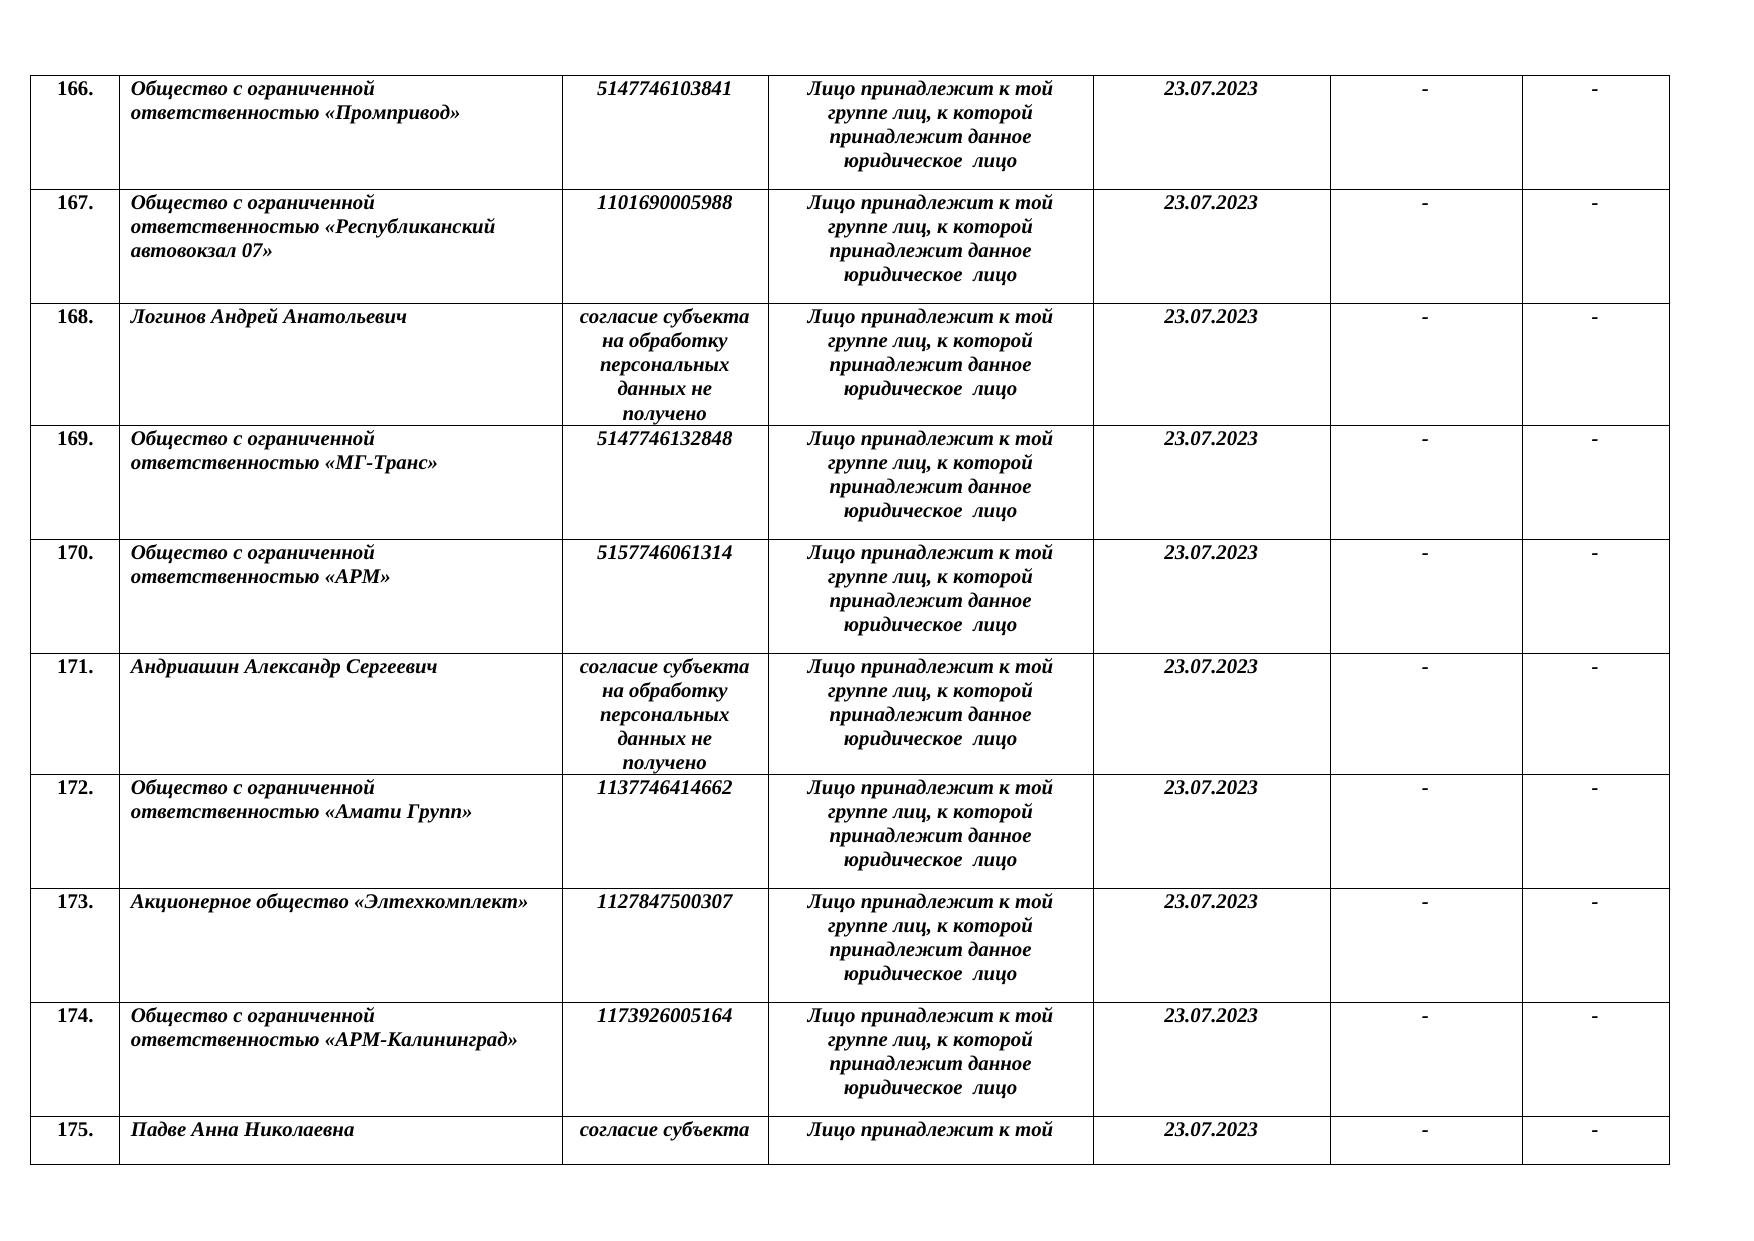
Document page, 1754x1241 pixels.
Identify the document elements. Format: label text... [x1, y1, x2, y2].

table_cell 1101690005988 [563, 190, 768, 303]
table_cell 174. [31, 1003, 119, 1116]
table_cell - [1523, 1117, 1669, 1164]
table_cell Общество с ограниченной ответственностью «АРМ» [120, 540, 562, 653]
table_cell Лицо принадлежит к той группе лиц, к которой принадлежит данное юридическое лицо [769, 654, 1093, 774]
table_cell - [1331, 775, 1522, 888]
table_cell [769, 76, 1093, 189]
table_cell Лицо принадлежит к той группе лиц, к которой принадлежит данное юридическое лицо [769, 190, 1093, 303]
table_cell 167. [31, 190, 119, 303]
table_cell 172. [31, 775, 119, 888]
table_cell - [1331, 426, 1522, 538]
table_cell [120, 1117, 562, 1164]
table_cell 1173926005164 [563, 1003, 768, 1116]
table_cell Акционерное общество «Элтехкомплект» [120, 889, 562, 1002]
table_cell Лицо принадлежит к той группе лиц, к которой принадлежит данное юридическое лицо [769, 426, 1093, 538]
table_cell - [1331, 889, 1522, 1002]
table_cell 170. [31, 540, 119, 653]
table_cell Общество с ограниченной ответственностью «Республиканский автовокзал 07» [120, 190, 562, 303]
table_cell Лицо принадлежит к той группе лиц, к которой принадлежит данное юридическое лицо [769, 889, 1093, 1002]
table_cell Общество с ограниченной ответственностью «МГ-Транс» [120, 426, 562, 538]
table_cell 23.07.2023 [1094, 540, 1330, 653]
table_cell - [1523, 76, 1669, 189]
table_cell 23.07.2023 [1094, 1003, 1330, 1116]
table_cell 23.07.2023 [1094, 654, 1330, 774]
table_cell 23.07.2023 [1094, 304, 1330, 424]
table_cell Лицо принадлежит к той группе лиц, к которой принадлежит данное юридическое лицо [769, 304, 1093, 424]
table_cell 23.07.2023 [1094, 190, 1330, 303]
table_cell - [1523, 654, 1669, 774]
table_cell Лицо принадлежит к той группе лиц, к которой принадлежит данное юридическое лицо [769, 540, 1093, 653]
table_cell согласие субъекта на обработку персональных данных не получено [563, 654, 768, 774]
table_cell - [1523, 304, 1669, 424]
table_cell - [1331, 654, 1522, 774]
table_cell - [1331, 190, 1522, 303]
table_cell 23.07.2023 [1094, 76, 1330, 189]
table_cell - [1523, 540, 1669, 653]
table_cell Андриашин Александр Сергеевич [120, 654, 562, 774]
table_cell Общество с ограниченной ответственностью «Промпривод» [120, 76, 562, 189]
table_cell Лицо принадлежит к той группе лиц, к которой принадлежит данное юридическое лицо [769, 775, 1093, 888]
table_cell 23.07.2023 [1094, 426, 1330, 538]
table_cell 23.07.2023 [1094, 889, 1330, 1002]
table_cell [769, 1117, 1093, 1164]
table_cell - [1523, 426, 1669, 538]
table_cell 23.07.2023 [1094, 775, 1330, 888]
table_cell 5147746132848 [563, 426, 768, 538]
table_cell согласие субъекта на обработку персональных данных не получено [563, 304, 768, 424]
table_cell 5147746103841 [563, 76, 768, 189]
table_cell - [1331, 76, 1522, 189]
table_cell - [1331, 1117, 1522, 1164]
table_cell - [1523, 775, 1669, 888]
table_cell 23.07.2023 [1094, 1117, 1330, 1164]
table_cell 171. [31, 654, 119, 774]
table_cell 166. [31, 76, 119, 189]
table_cell Общество с ограниченной ответственностью «Амати Групп» [120, 775, 562, 888]
table_cell - [1331, 1003, 1522, 1116]
table_cell 5157746061314 [563, 540, 768, 653]
table_cell 1137746414662 [563, 775, 768, 888]
table_cell - [1523, 1003, 1669, 1116]
table_cell Логинов Андрей Анатольевич [120, 304, 562, 424]
table_cell - [1523, 889, 1669, 1002]
table_cell 1127847500307 [563, 889, 768, 1002]
table_cell Лицо принадлежит к той группе лиц, к которой принадлежит данное юридическое лицо [769, 1003, 1093, 1116]
table_cell 175. [31, 1117, 119, 1164]
table_cell 173. [31, 889, 119, 1002]
table_cell - [1331, 304, 1522, 424]
table_cell - [1331, 540, 1522, 653]
table_cell 168. [31, 304, 119, 424]
table_cell - [1523, 190, 1669, 303]
table_cell Общество с ограниченной ответственностью «АРМ-Калининград» [120, 1003, 562, 1116]
table_cell 169. [31, 426, 119, 538]
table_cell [563, 1117, 768, 1164]
